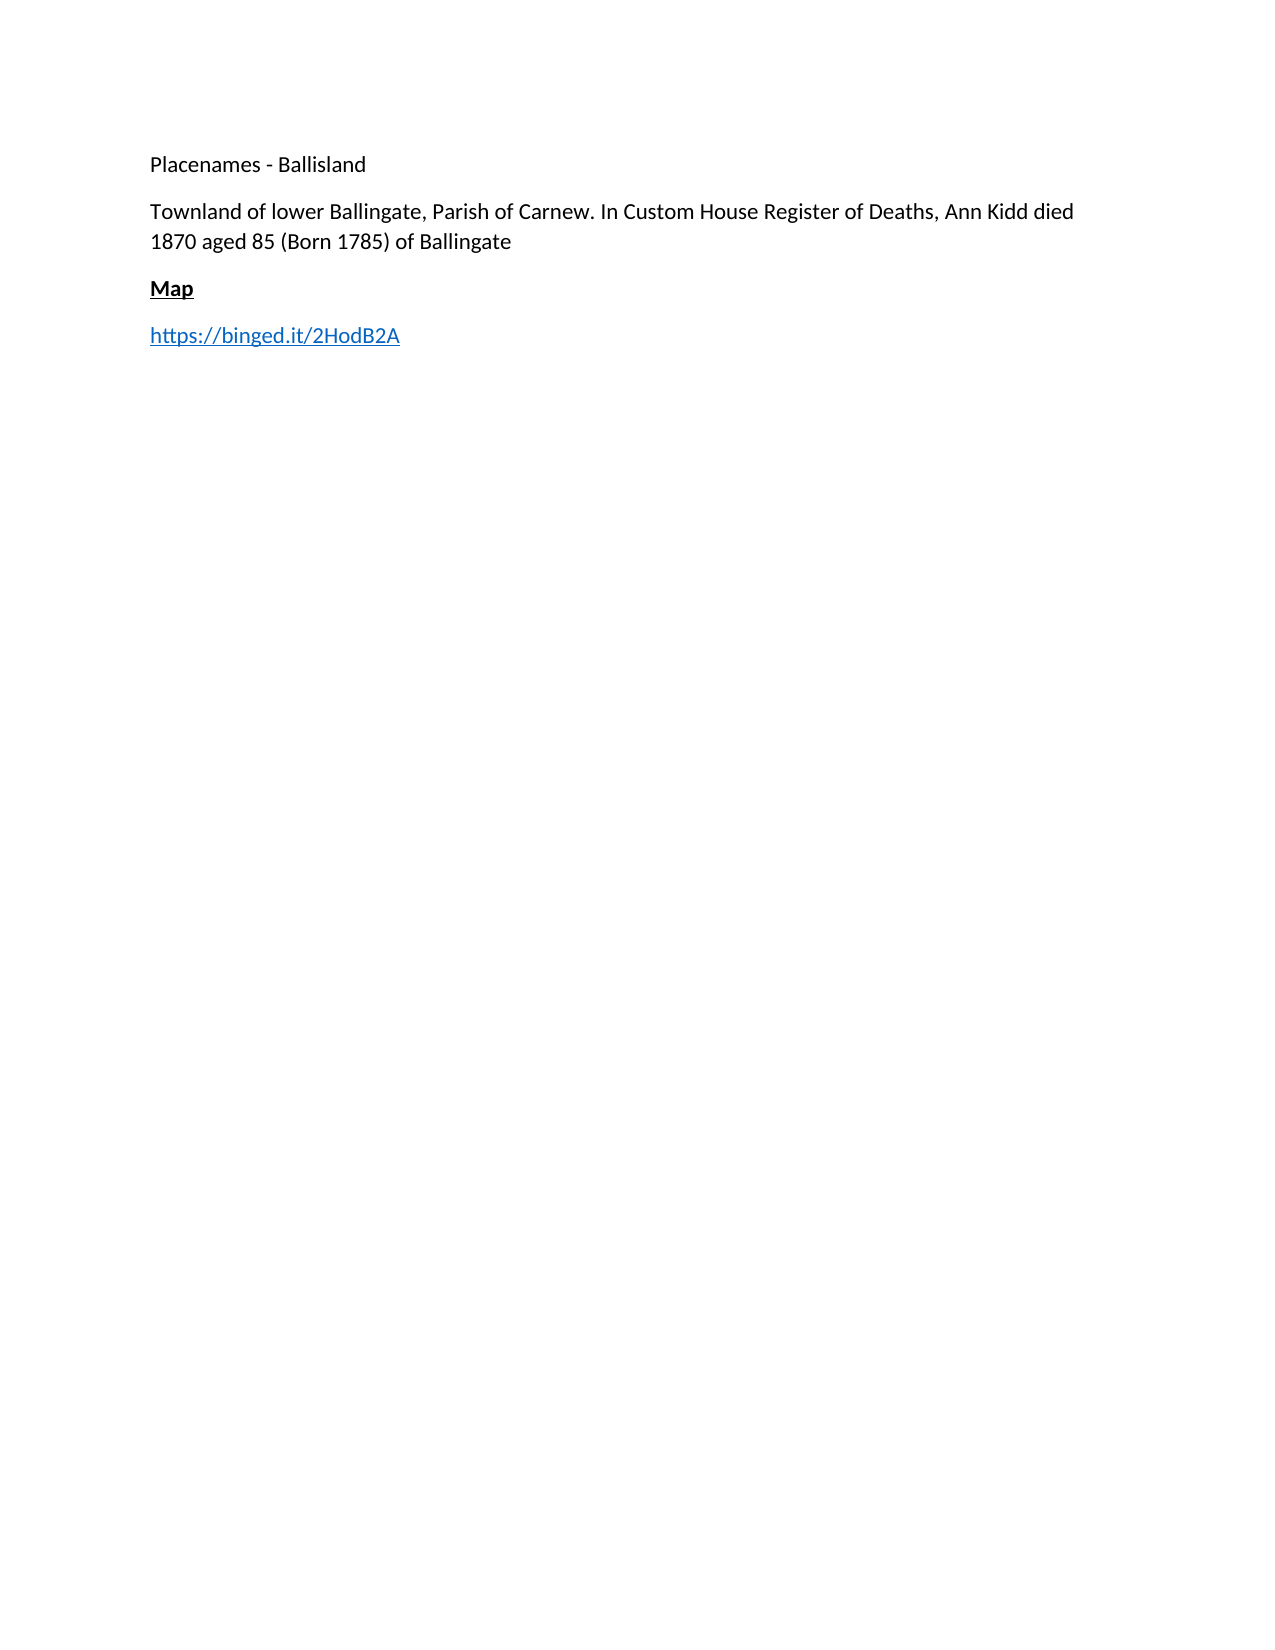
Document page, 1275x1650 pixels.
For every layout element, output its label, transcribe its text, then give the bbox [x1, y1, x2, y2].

text https://binged.it/2HodB2A [150, 321, 1125, 349]
text Placenames - Ballisland [150, 150, 1125, 178]
text Map [150, 274, 1125, 302]
text Townland of lower Ballingate, Parish of Carnew. In Custom House Register of Deaths, Ann Kidd died 1870 aged 85 (Born 1785) of Ballingate [150, 197, 1125, 255]
